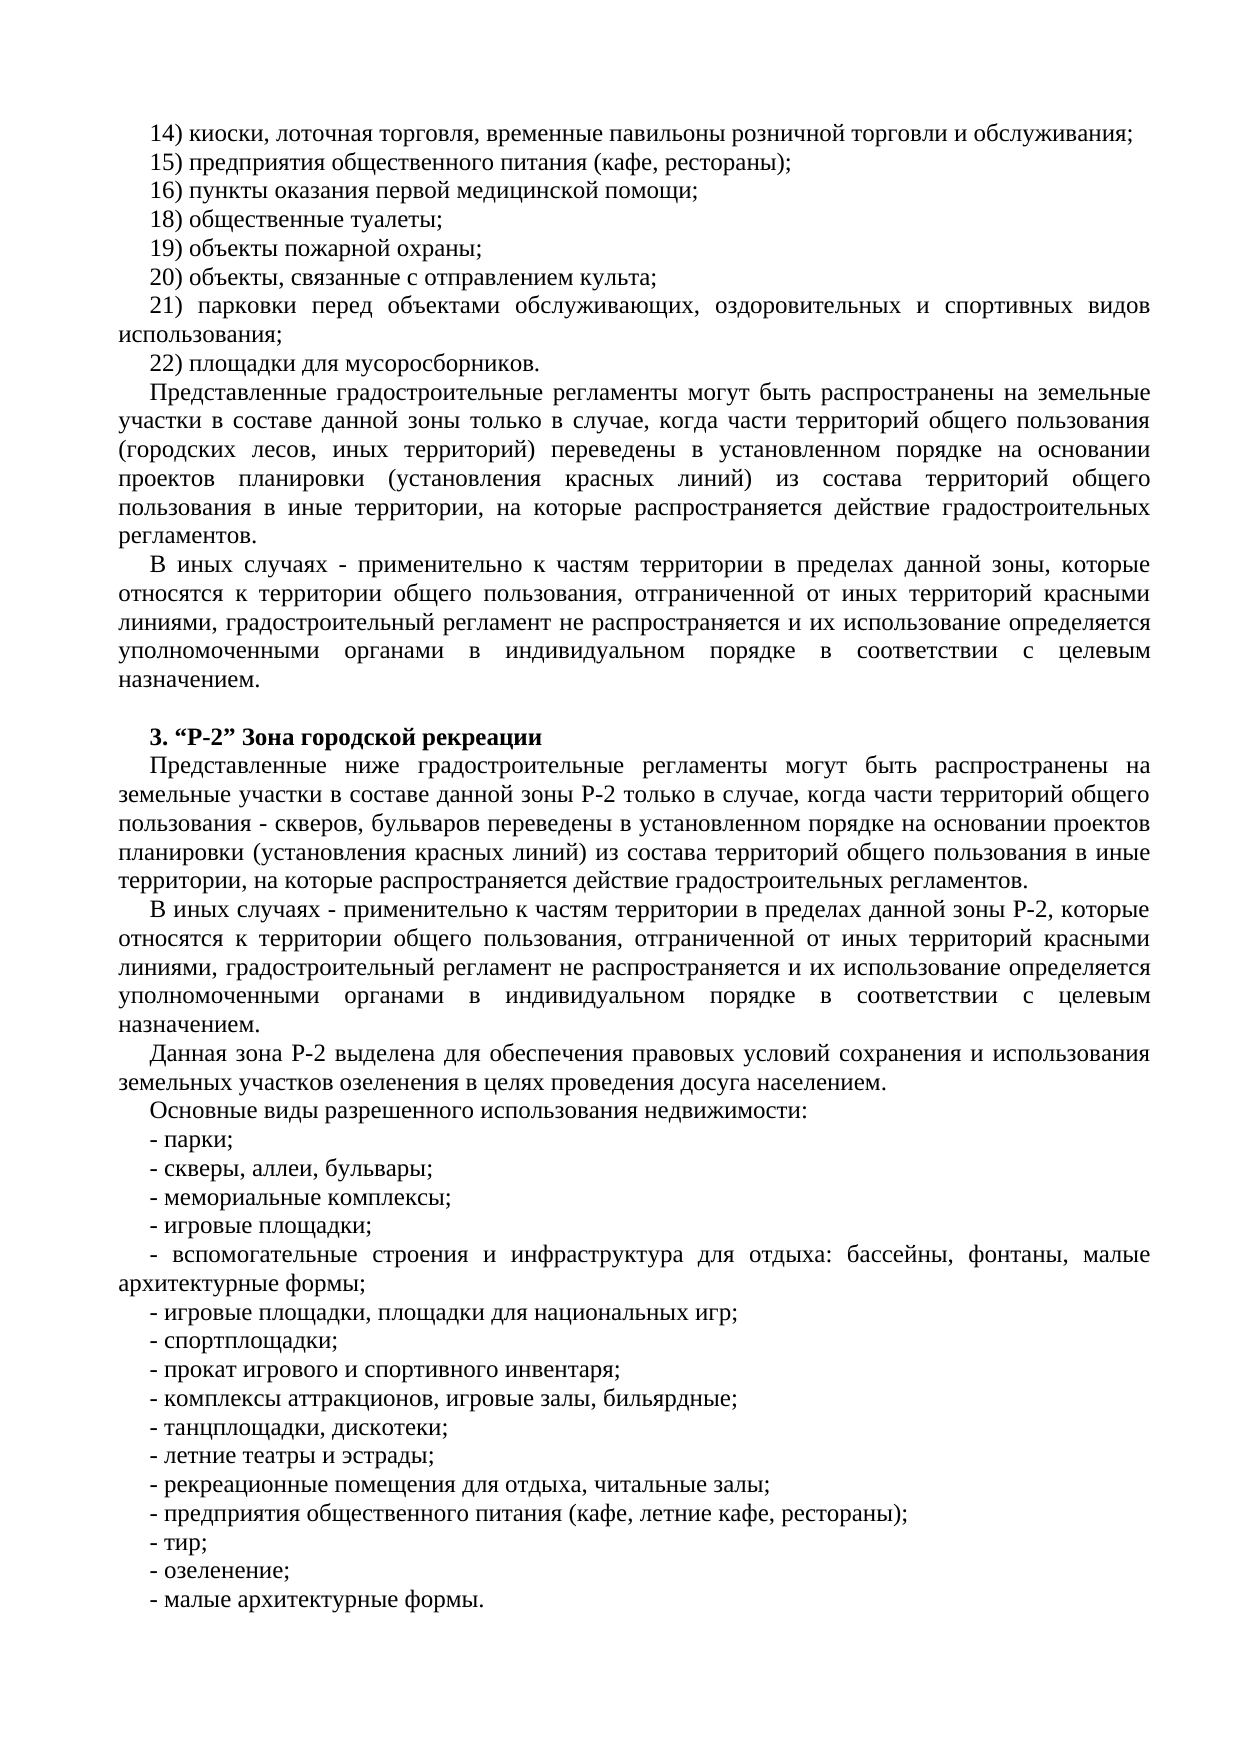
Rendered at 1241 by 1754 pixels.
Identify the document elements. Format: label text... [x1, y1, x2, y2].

text 16) пункты оказания первой медицинской помощи; [118, 176, 1152, 204]
text Данная зона Р-2 выделена для обеспечения правовых условий сохранения и использования земельных участков озеленения в целях проведения досуга населением. [118, 1038, 1152, 1096]
text - мемориальные комплексы; [118, 1182, 1152, 1211]
text - вспомогательные строения и инфраструктура для отдыха: бассейны, фонтаны, малые архитектурные формы; [118, 1239, 1152, 1297]
text - тир; [118, 1527, 1152, 1556]
text В иных случаях - применительно к частям территории в пределах данной зоны Р-2, которые относятся к территории общего пользования, отграниченной от иных территорий красными линиями, градостроительный регламент не распространяется и их использование определяется уполномоченными органами в индивидуальном порядке в соответствии с целевым назначением. [118, 894, 1152, 1038]
text - рекреационные помещения для отдыха, читальные залы; [118, 1469, 1152, 1498]
text - летние театры и эстрады; [118, 1441, 1152, 1469]
text 22) площадки для мусоросборников. [118, 348, 1152, 377]
text 14) киоски, лоточная торговля, временные павильоны розничной торговли и обслуживания; [118, 118, 1152, 147]
text - игровые площадки, площадки для национальных игр; [118, 1297, 1152, 1326]
text - предприятия общественного питания (кафе, летние кафе, рестораны); [118, 1498, 1152, 1527]
text - прокат игрового и спортивного инвентаря; [118, 1354, 1152, 1383]
text 20) объекты, связанные с отправлением культа; [118, 262, 1152, 291]
text 18) общественные туалеты; [118, 204, 1152, 233]
text - игровые площадки; [118, 1211, 1152, 1239]
text - парки; [118, 1124, 1152, 1153]
text - спортплощадки; [118, 1326, 1152, 1354]
text 3. “Р- Зона городской рекреации [118, 722, 1152, 751]
text 19) объекты пожарной охраны; [118, 233, 1152, 262]
text 21) парковки перед объектами обслуживающих, оздоровительных и спортивных видов использования; [118, 291, 1152, 348]
text Представленные ниже градостроительные регламенты могут быть распространены на земельные участки в составе данной зоны Р-2 только в случае, когда части территорий общего пользования - скверов, бульваров переведены в установленном порядке на основании проектов планировки (установления красных линий) из состава территорий общего пользования в иные территории, на которые распространяется действие градостроительных регламентов. [118, 751, 1152, 894]
text - озеленение; [118, 1556, 1152, 1584]
text Представленные градостроительные регламенты могут быть распространены на земельные участки в составе данной зоны только в случае, когда части территорий общего пользования (городских лесов, иных территорий) переведены в установленном порядке на основании проектов планировки (установления красных линий) из состава территорий общего пользования в иные территории, на которые распространяется действие градостроительных регламентов. [118, 377, 1152, 549]
text - малые архитектурные формы. [118, 1584, 1152, 1613]
text Основные виды разрешенного использования недвижимости: [118, 1096, 1152, 1124]
text В иных случаях - применительно к частям территории в пределах данной зоны, которые относятся к территории общего пользования, отграниченной от иных территорий красными линиями, градостроительный регламент не распространяется и их использование определяется уполномоченными органами в индивидуальном порядке в соответствии с целевым назначением. [118, 549, 1152, 693]
text - танцплощадки, дискотеки; [118, 1412, 1152, 1441]
text - комплексы аттракционов, игровые залы, бильярдные; [118, 1383, 1152, 1412]
text 15) предприятия общественного питания (кафе, рестораны); [118, 147, 1152, 176]
text - скверы, аллеи, бульвары; [118, 1153, 1152, 1182]
